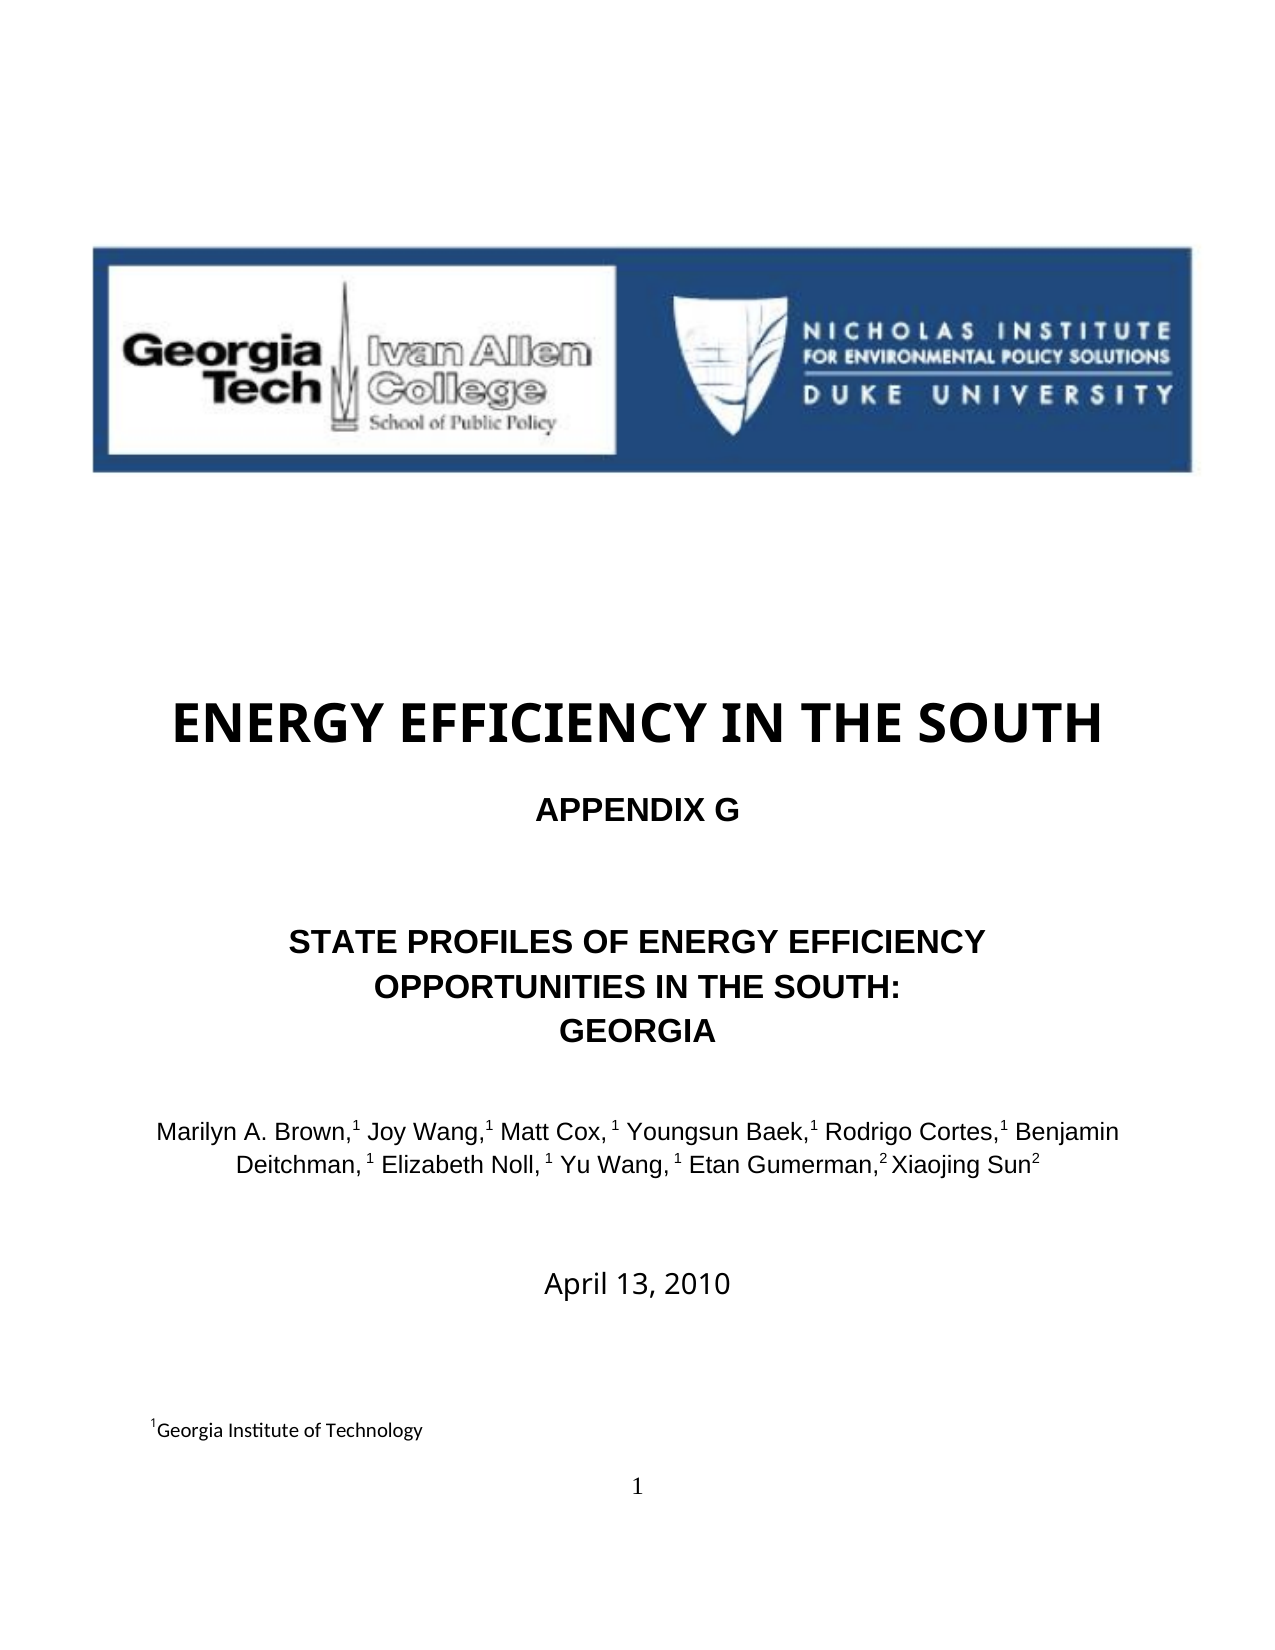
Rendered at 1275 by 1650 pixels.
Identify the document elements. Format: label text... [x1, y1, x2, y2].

text APPENDIX G [150, 790, 1125, 828]
text 1Georgia Institute of Technology [150, 1415, 1125, 1443]
text April 13, 2010 [150, 1263, 1125, 1303]
text Marilyn A. Brown,1 Joy Wang,1 Matt Cox, 1 Youngsun Baek,1 Rodrigo Cortes,1 Benjamin Deitchman, 1 Elizabeth Noll, 1 Yu Wang, 1 Etan Gumerman,2 Xiaojing Sun2 [150, 1117, 1125, 1178]
text GEORGIA [150, 1011, 1125, 1049]
picture [65, 238, 1219, 477]
text STATE PROFILES OF ENERGY EFFICIENCY OPPORTUNITIES IN THE SOUTH: [150, 922, 1125, 1005]
text ENERGY EFFICIENCY IN THE SOUTH [150, 684, 1125, 758]
